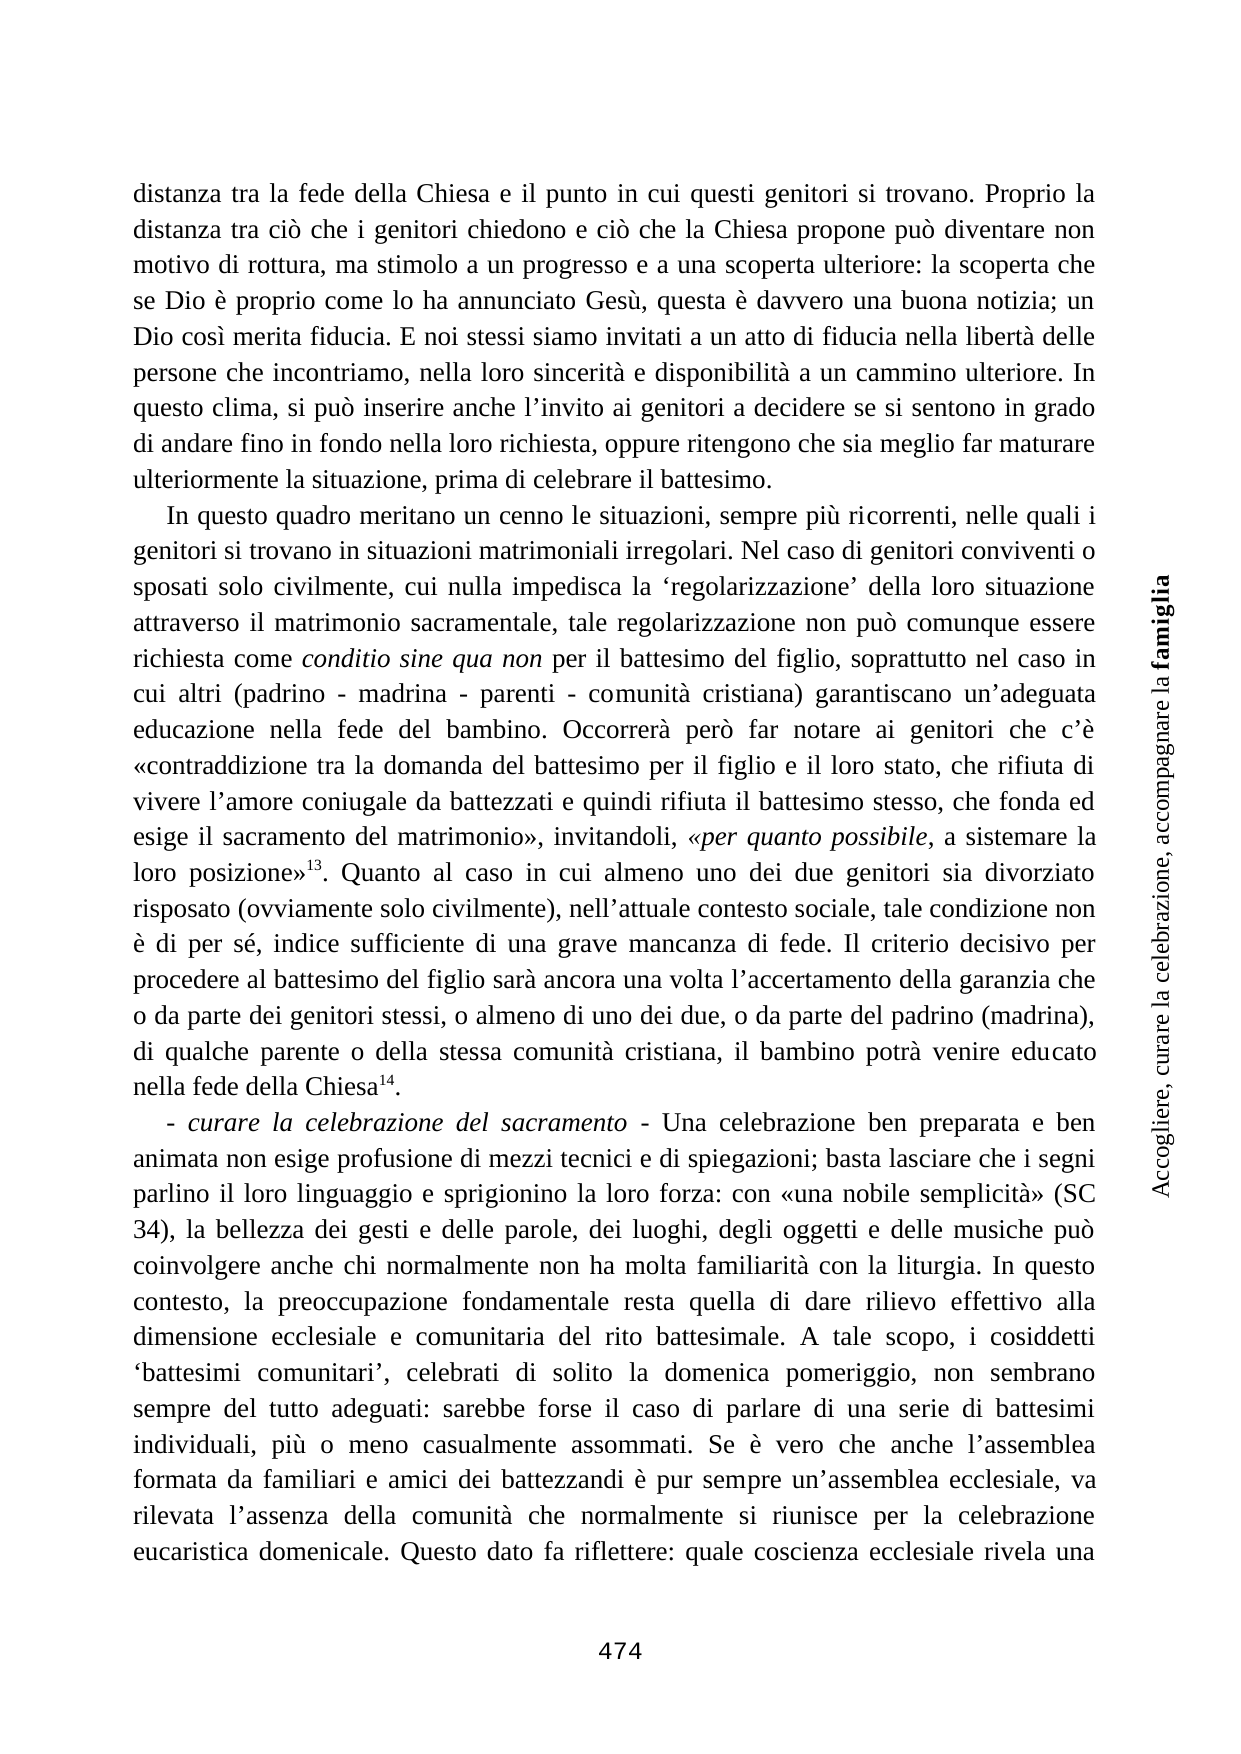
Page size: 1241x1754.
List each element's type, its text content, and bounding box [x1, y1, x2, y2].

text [133, 177, 1097, 494]
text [133, 1106, 1097, 1566]
text In questo quadro meritano un cenno le situazioni, sempre più ricorrenti, nelle quali i genitori si trovano in situazioni matrimoniali irregolari. Nel caso di genitori conviventi o sposati solo civilmente, cui nulla impedisca la ‘regolarizzazione’ della loro situazione attraverso il matrimonio sacramentale, tale regolarizzazione non può comunque essere richiesta come conditio sine qua non per il battesimo del figlio, soprattutto nel caso in cui altri (padrino - madrina - parenti - comunità cristiana) garantiscano un’adeguata educazione nella fede del bambino. Occorrerà però far notare ai genitori che c’è «contraddizione tra la domanda del battesimo per il figlio e il loro stato, che rifiuta di vivere l’amore coniugale da battezzati e quindi rifiuta il battesimo stesso, che fonda ed esige il sacramento del matrimonio», invitandoli, «per quanto possibile, a sistemare la loro posizione»13. Quanto al caso in cui almeno uno dei due genitori sia divorziato risposato (ovviamente solo civilmente), nell’attuale contesto sociale, tale condizione non è di per sé, indice sufficiente di una grave mancanza di fede. Il criterio decisivo per procedere al battesimo del figlio sarà ancora una volta l’accertamento della garanzia che o da parte dei genitori stessi, o almeno di uno dei due, o da parte del padrino (madrina), di qualche parente o della stessa comunità cristiana, il bambino potrà venire educato nella fede della Chiesa14. [133, 499, 1097, 1102]
